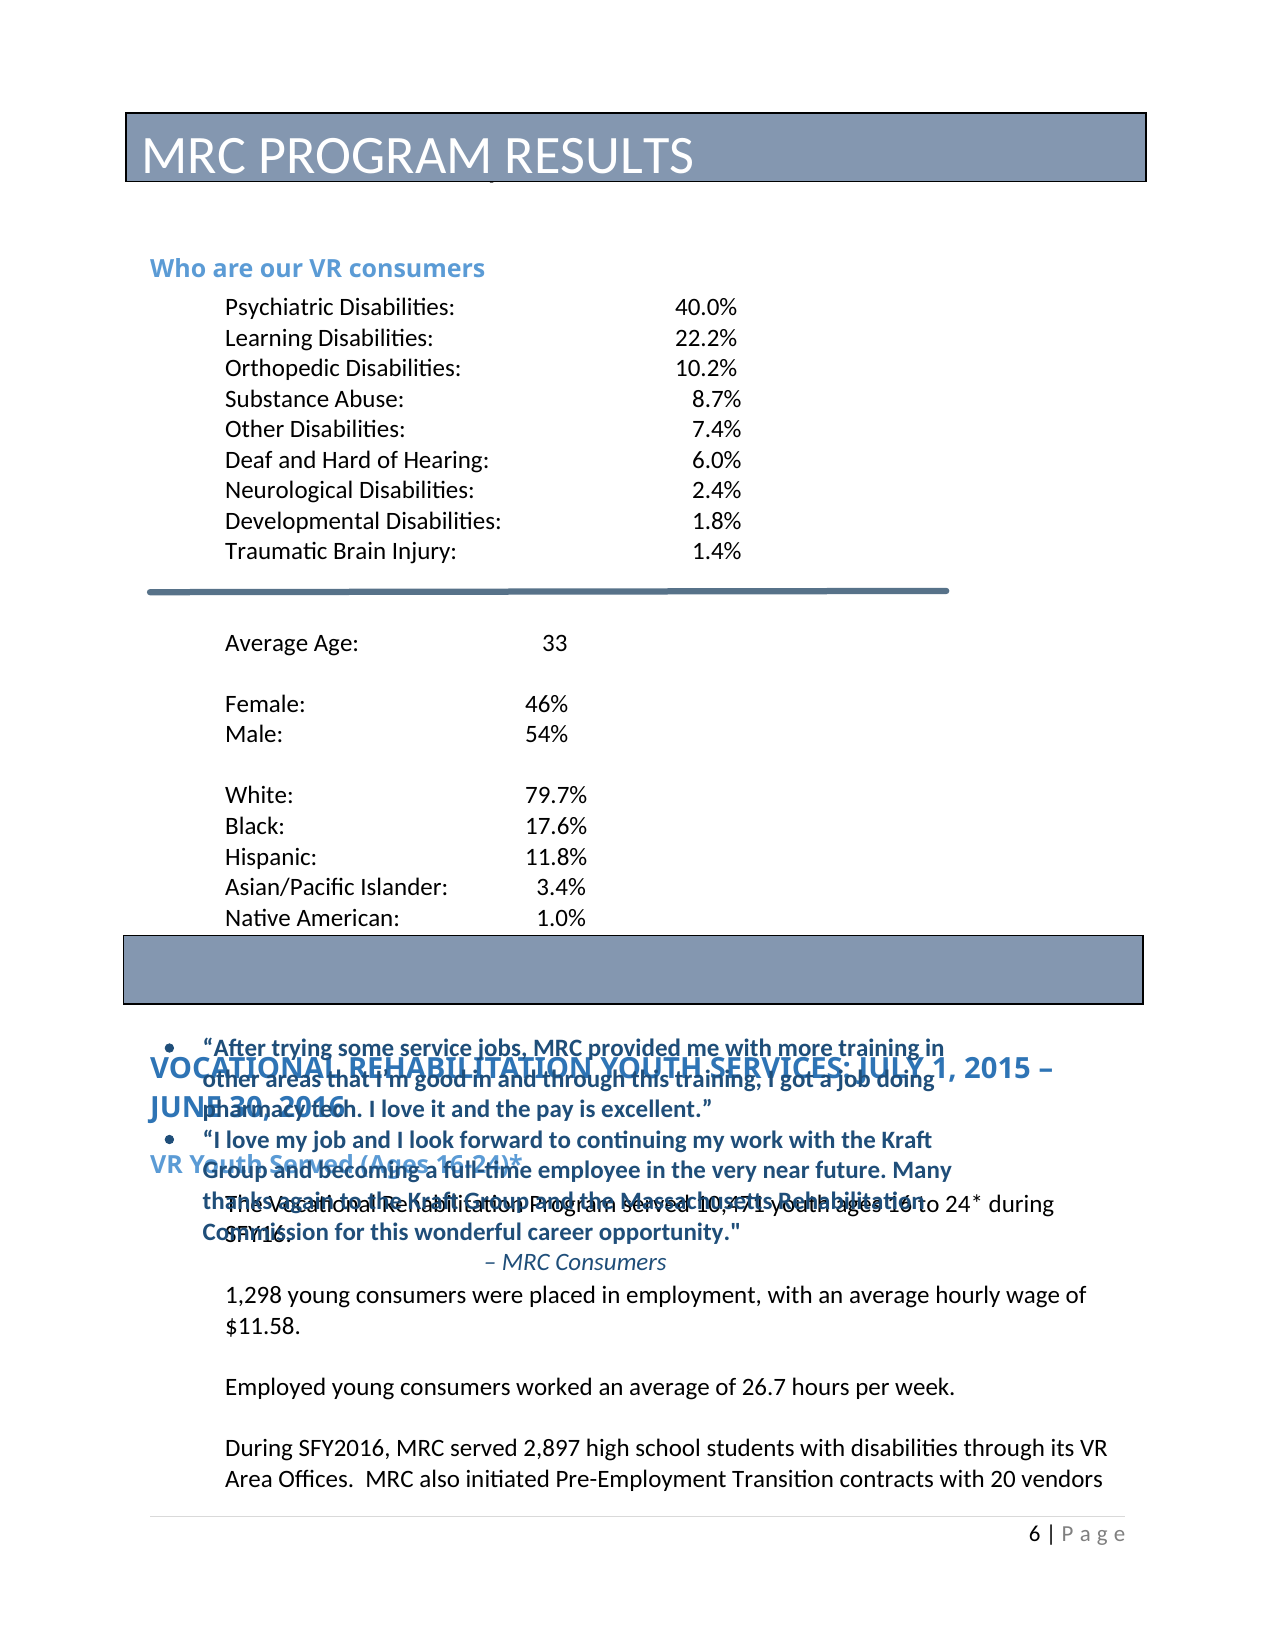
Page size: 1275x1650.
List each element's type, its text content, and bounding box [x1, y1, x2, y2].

text Employed young consumers worked an average of 26.7 hours per week. [225, 1371, 1125, 1402]
text Male: 54% [225, 718, 1125, 749]
text Orthopedic Disabilities: 10.2% [225, 352, 1125, 383]
subtitle Vocational Rehabilitation Youth services: July 1, 2015 – June 30, 2016 [150, 1047, 1125, 1126]
text Developmental Disabilities: 1.8% [150, 505, 1125, 535]
subtitle Who are our VR consumers [150, 250, 1125, 284]
text Substance Abuse: 8.7% [225, 383, 1125, 413]
text White: 79.7% [225, 779, 1125, 810]
text 1,298 young consumers were placed in employment, with an average hourly wage of $11.58. [225, 1279, 1125, 1341]
text Neurological Disabilities: 2.4% [225, 474, 1125, 505]
text Traumatic Brain Injury: 1.4% [225, 535, 1125, 566]
text Female: 46% [225, 688, 1125, 718]
subtitle VR Youth Served (Ages 16-24)* [150, 1147, 1125, 1181]
text Hispanic: 11.8% [225, 841, 1125, 871]
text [225, 1432, 1125, 1493]
text The Vocational Rehabilitation Program served 10,471 youth ages 16 to 24* during SFY16. [225, 1188, 1125, 1249]
text Psychiatric Disabilities: 40.0% [225, 291, 1125, 322]
text Other Disabilities: 7.4% [225, 413, 1125, 444]
text Asian/Pacific Islander: 3.4% [225, 871, 1125, 902]
text Learning Disabilities: 22.2% [225, 322, 1125, 352]
text Black: 17.6% [225, 810, 1125, 841]
text Average Age: 33 [225, 627, 1125, 657]
text Deaf and Hard of Hearing: 6.0% [225, 444, 1125, 474]
text Native American: 1.0% [225, 902, 1125, 932]
